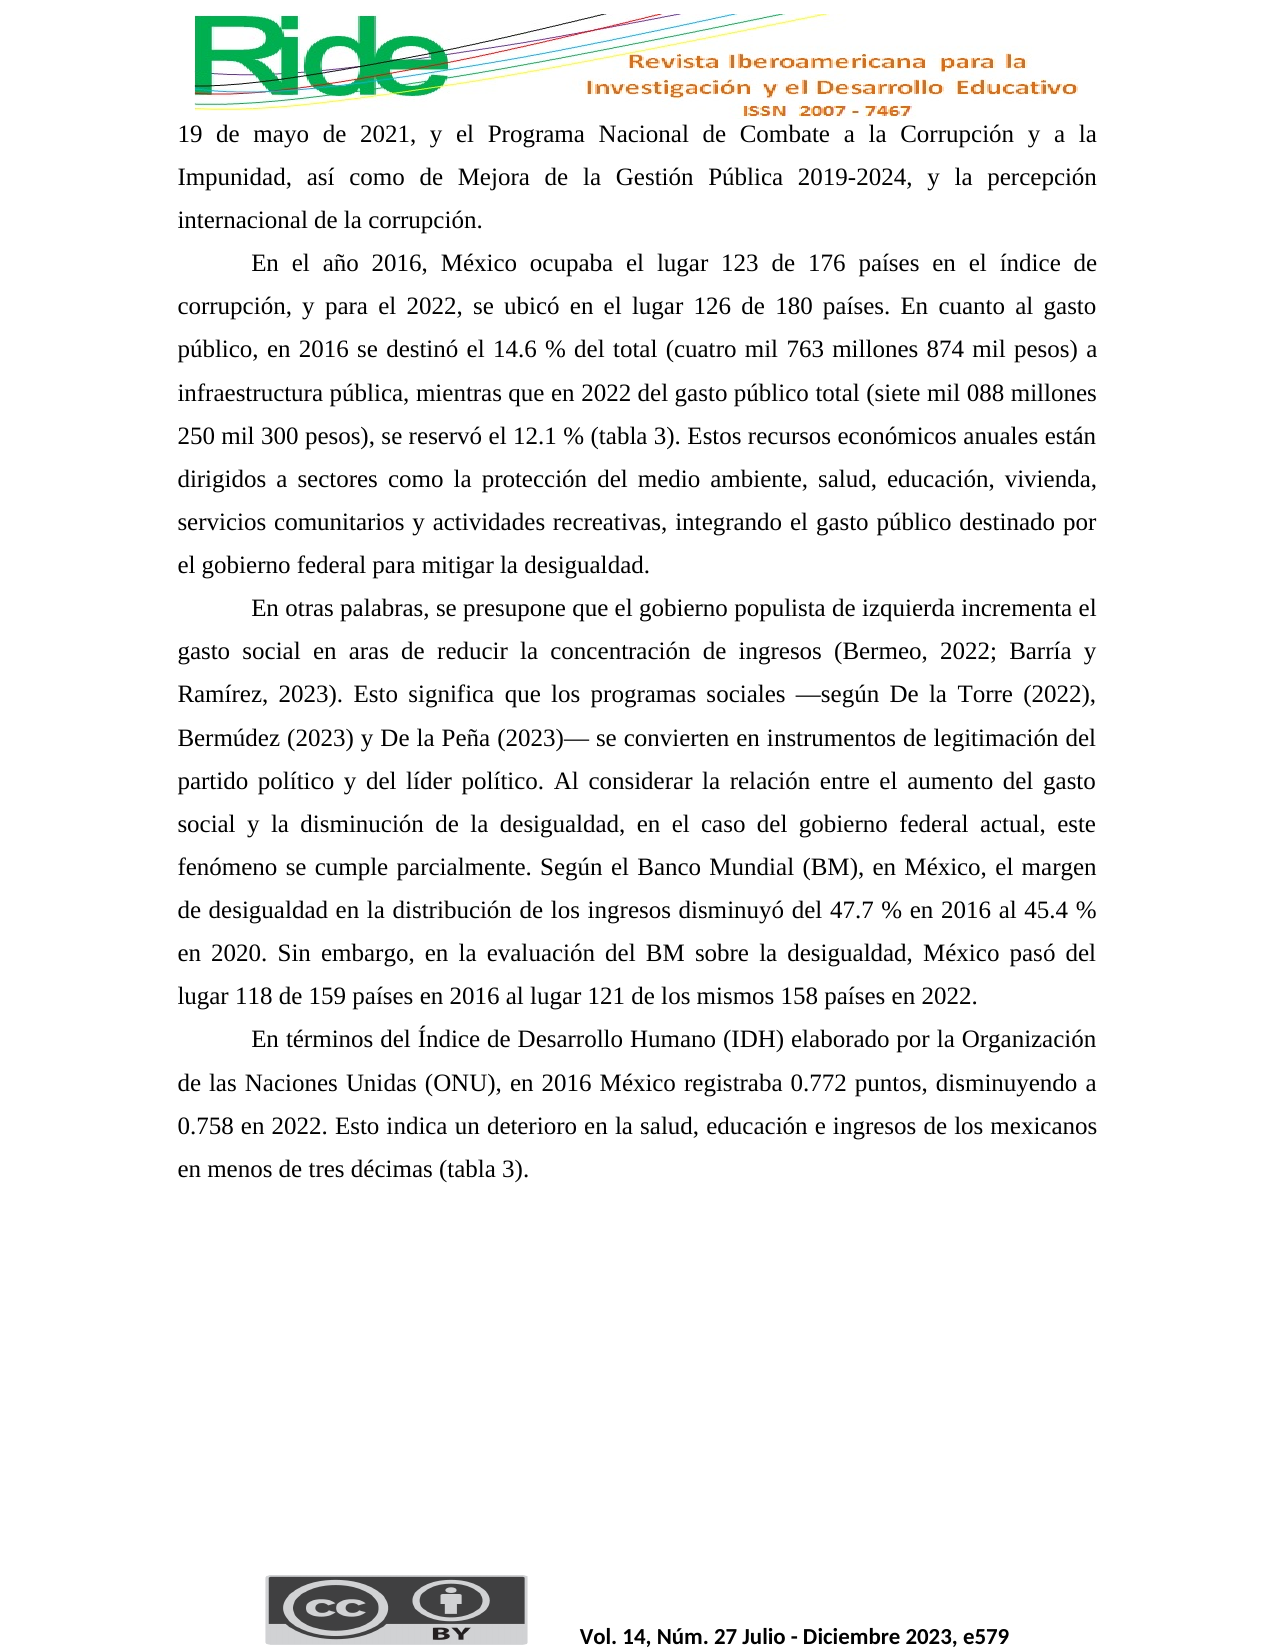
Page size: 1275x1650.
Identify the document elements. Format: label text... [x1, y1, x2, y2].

text En el año 2016, México ocupaba el lugar 123 de 176 países en el índice de corrupción, y para el 2022, se ubicó en el lugar 126 de 180 países. En cuanto al gasto público, en 2016 se destinó el 14.6 % del total (cuatro mil 763 millones 874 mil pesos) a infraestructura pública, mientras que en 2022 del gasto público total (siete mil 088 millones 250 mil 300 pesos), se reservó el 12.1 % (tabla 3). Estos recursos económicos anuales están dirigidos a sectores como la protección del medio ambiente, salud, educación, vivienda, servicios comunitarios y actividades recreativas, integrando el gasto público destinado por el gobierno federal para mitigar la desigualdad. [177, 248, 1098, 579]
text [177, 119, 1098, 234]
picture [265, 1575, 528, 1645]
text En otras palabras, se presupone que el gobierno populista de izquierda incrementa el gasto social en aras de reducir la concentración de ingresos (Bermeo, 2022; Barría y Ramírez, 2023). Esto significa que los programas sociales —según De la Torre (2022), Bermúdez (2023) y De la Peña (2023)— se convierten en instrumentos de legitimación del partido político y del líder político. Al considerar la relación entre el aumento del gasto social y la disminución de la desigualdad, en el caso del gobierno federal actual, este fenómeno se cumple parcialmente. Según el Banco Mundial (BM), en México, el margen de desigualdad en la distribución de los ingresos disminuyó del 47.7 % en 2016 al 45.4 % en 2020. Sin embargo, en la evaluación del BM sobre la desigualdad, México pasó del lugar 118 de 159 países en 2016 al lugar 121 de los mismos 158 países en 2022. [177, 593, 1098, 1010]
text En términos del Índice de Desarrollo Humano (IDH) elaborado por la Organización de las Naciones Unidas (ONU), en 2016 México registraba 0.772 puntos, disminuyendo a 0.758 en 2022. Esto indica un deterioro en la salud, educación e ingresos de los mexicanos en menos de tres décimas (tabla 3). [177, 1024, 1098, 1183]
picture [194, 14, 1081, 119]
